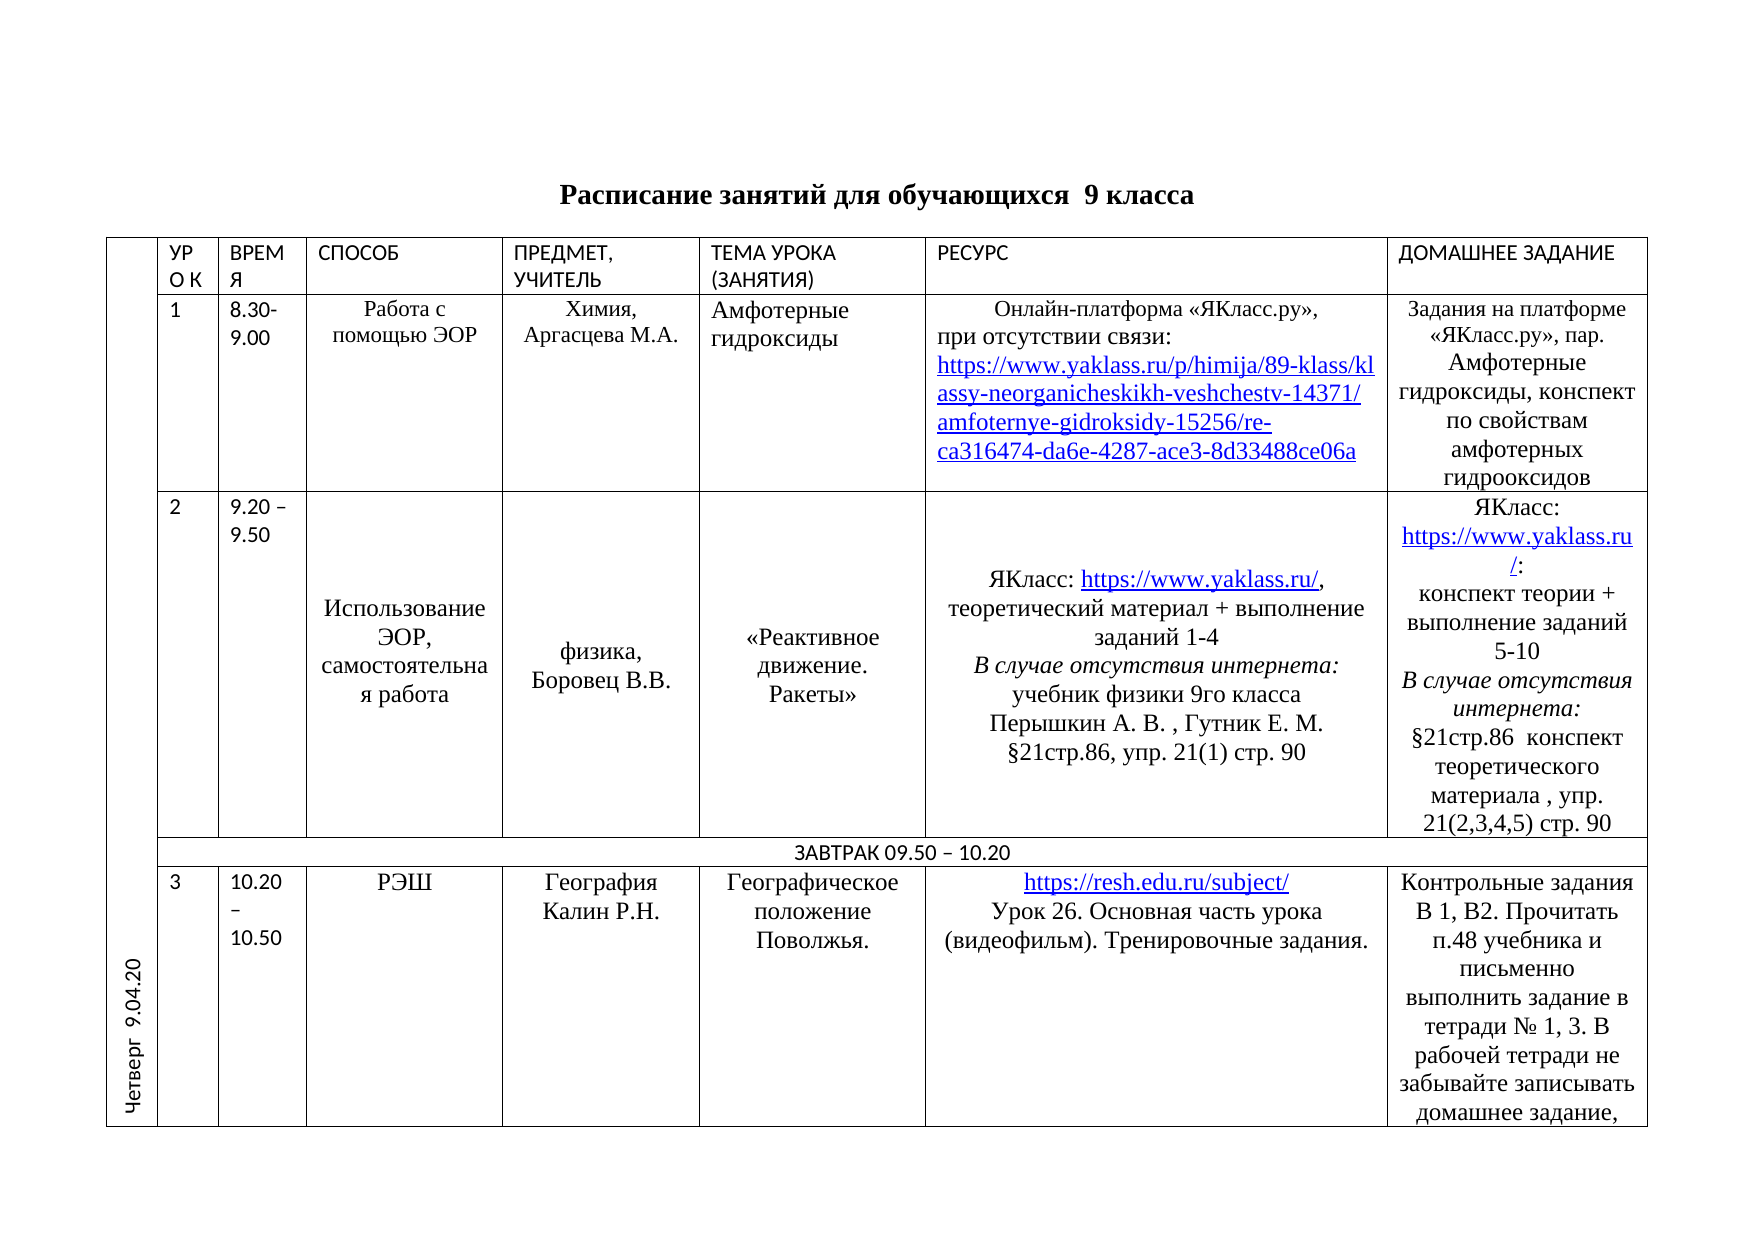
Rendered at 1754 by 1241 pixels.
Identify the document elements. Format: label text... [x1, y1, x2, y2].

table_header СПОСОБ [307, 238, 502, 294]
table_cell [926, 867, 1387, 1126]
table_cell 8.30-9.00 [219, 295, 306, 491]
table_cell 2 [158, 492, 218, 837]
table_header РЕСУРС [926, 238, 1387, 294]
table_cell Задания на платформе «ЯКласс.ру», пар. Амфотерные гидроксиды, конспект по свойствам амфотерных гидрооксидов [1388, 295, 1647, 491]
table_cell ЗАВТРАК 09.50 – 10.20 [158, 838, 1647, 866]
table_header Четверг 9.04.20 [107, 238, 157, 1126]
table_cell РЭШ [307, 867, 502, 1126]
table_cell 9.20 – 9.50 [219, 492, 306, 837]
table_cell Амфотерные гидроксиды [700, 295, 925, 491]
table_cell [700, 867, 925, 1126]
table_cell ЯКласс: https://www.yaklass.ru/: конспект теории + выполнение заданий 5-10 В случае отсутствия интернета: §21стр.86 конспект теоретического материала , упр. 21(2,3,4,5) стр. 90 [1388, 492, 1647, 837]
table_cell 1 [158, 295, 218, 491]
table_cell ЯКласс: https://www.yaklass.ru/, теоретический материал + выполнение заданий 1-4 В случае отсутствия интернета: учебник физики 9го класса Перышкин А. В. , Гутник Е. М. §21стр.86, упр. 21(1) стр. 90 [926, 492, 1387, 837]
table_cell Использование ЭОР, самостоятельная работа [307, 492, 502, 837]
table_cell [503, 867, 699, 1126]
table_cell «Реактивное движение. Ракеты» [700, 492, 925, 837]
table_header ПРЕДМЕТ, УЧИТЕЛЬ [503, 238, 699, 294]
table_cell 10.20 – 10.50 [219, 867, 306, 1126]
table_header ДОМАШНЕЕ ЗАДАНИЕ [1388, 238, 1647, 294]
table_header ВРЕМЯ [219, 238, 306, 294]
table_header УРО К [158, 238, 218, 294]
table_cell 3 [158, 867, 218, 1126]
text Расписание занятий для обучающихся 9 класса [118, 177, 1636, 211]
table_cell Работа с помощью ЭОР [307, 295, 502, 491]
table_cell физика, Боровец В.В. [503, 492, 699, 837]
table_header ТЕМА УРОКА (ЗАНЯТИЯ) [700, 238, 925, 294]
table_cell Онлайн-платформа «ЯКласс.ру», при отсутствии связи: https://www.yaklass.ru/p/himija/89-klass/klassy-neorganicheskikh-veshchestv-14371/amfoternye-gidroksidy-15256/re-ca316474-da6e-4287-ace3-8d33488ce06a [926, 295, 1387, 491]
table_cell Химия, Аргасцева М.А. [503, 295, 699, 491]
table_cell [1388, 867, 1647, 1126]
